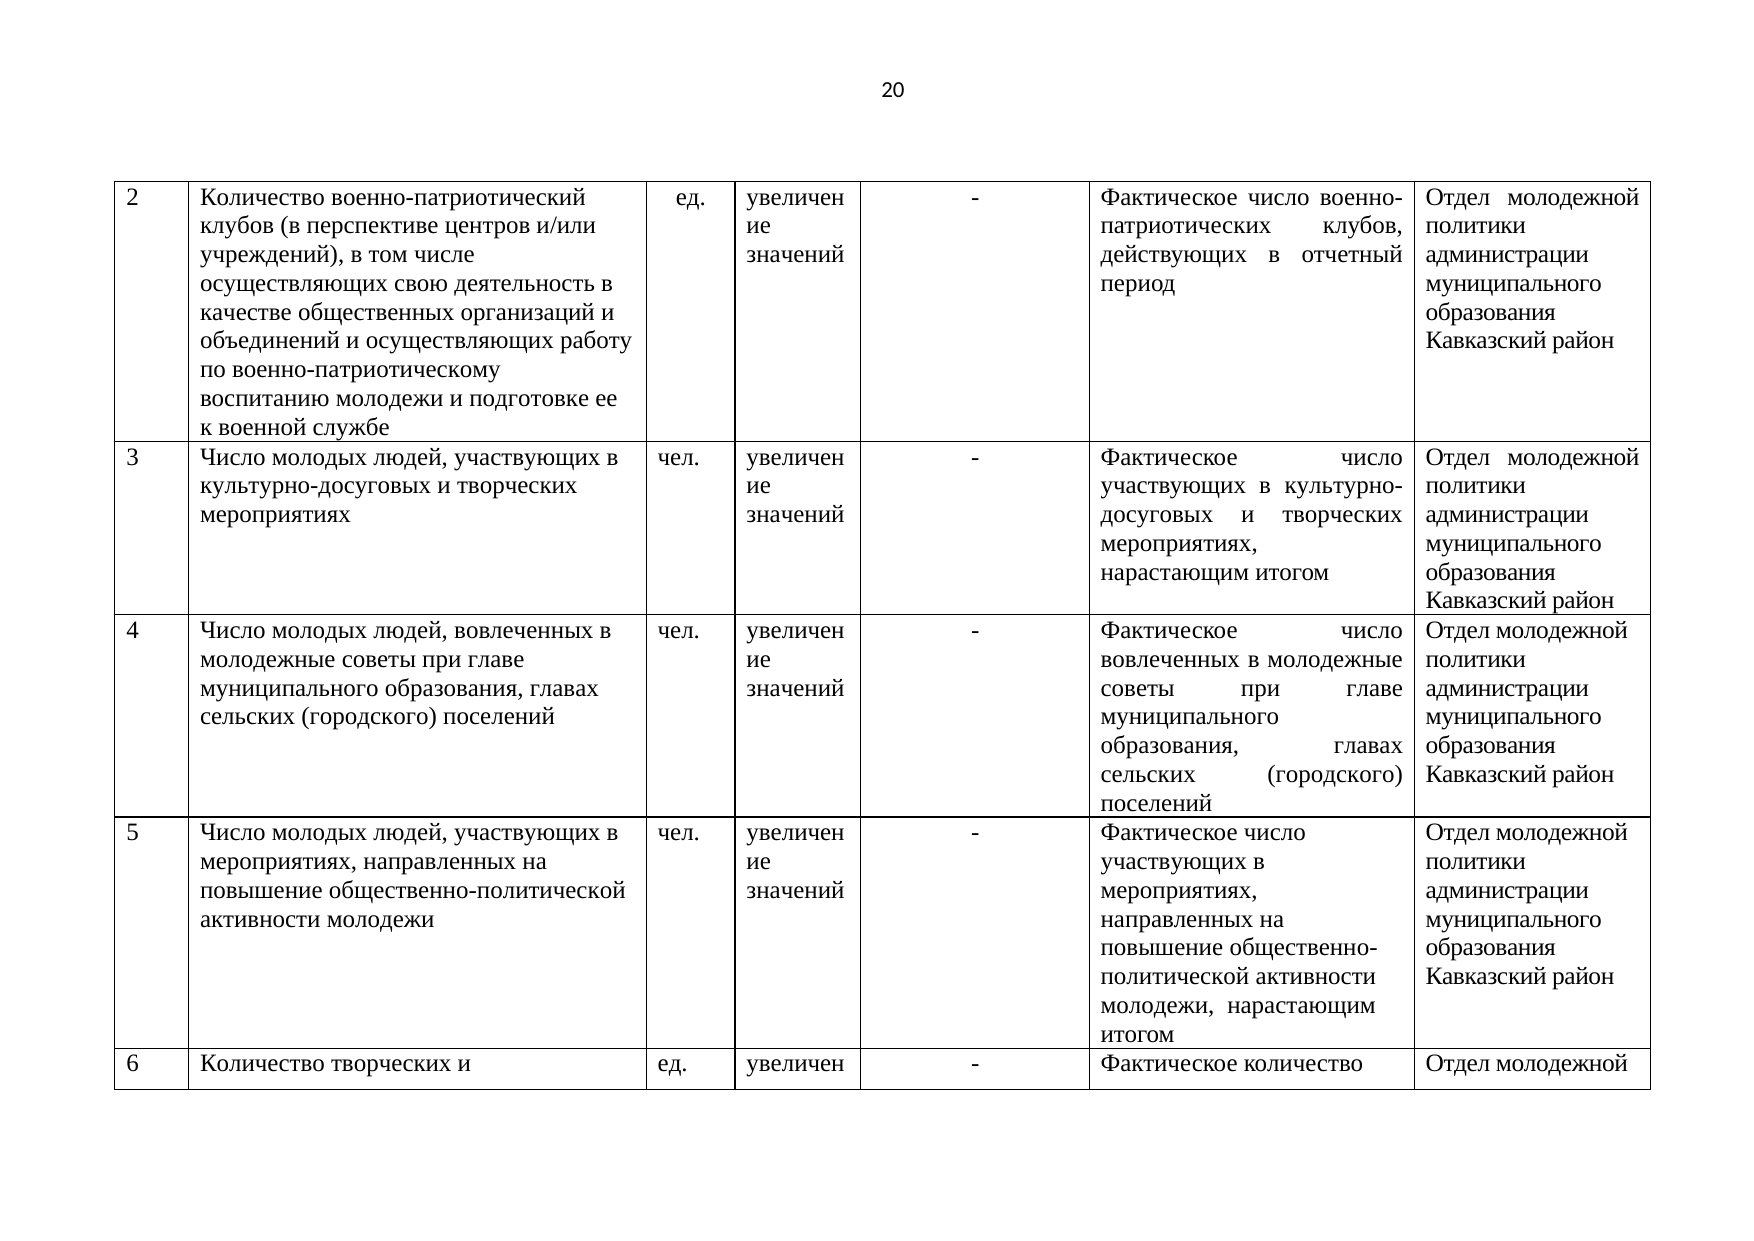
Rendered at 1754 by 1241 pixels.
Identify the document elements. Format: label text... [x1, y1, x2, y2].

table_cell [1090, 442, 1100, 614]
table_cell увеличение значений [736, 182, 860, 441]
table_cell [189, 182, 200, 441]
table_cell 4 [115, 615, 188, 816]
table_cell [1415, 1049, 1650, 1089]
table_cell 3 [115, 442, 188, 614]
table_cell 5 [115, 818, 188, 1047]
table_cell увеличение значений [736, 615, 860, 816]
table_cell увеличение значений [736, 818, 860, 1047]
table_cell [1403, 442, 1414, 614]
table_cell - [861, 182, 1089, 441]
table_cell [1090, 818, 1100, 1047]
table_cell - [861, 615, 1089, 816]
table_cell 2 [115, 182, 188, 441]
table_cell ед. [647, 182, 734, 441]
table_cell - [861, 818, 1089, 1047]
table_cell - [861, 1049, 1089, 1089]
table_cell Отдел молодежной политики администрации муниципального образования Кавказский район [1415, 182, 1650, 441]
table_cell - [861, 442, 1089, 614]
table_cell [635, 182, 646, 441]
table_cell увеличение значений [736, 442, 860, 614]
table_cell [189, 1049, 646, 1089]
table_cell Число молодых людей, вовлеченных в молодежные советы при главе муниципального образования, главах сельских (городского) поселений [189, 615, 646, 816]
table_cell ед. [647, 1049, 734, 1089]
table_cell Число молодых людей, участвующих в культурно-досуговых и творческих мероприятиях [189, 442, 646, 614]
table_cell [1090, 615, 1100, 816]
table_cell Фактическое число военно-патриотических клубов, действующих в отчетный период [1090, 182, 1414, 441]
table_cell чел. [647, 818, 734, 1047]
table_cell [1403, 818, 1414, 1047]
table_cell чел. [647, 615, 734, 816]
table_cell Отдел молодежной политики администрации муниципального образования Кавказский район [1415, 818, 1650, 1047]
table_cell 6 [115, 1049, 188, 1089]
table_cell Число молодых людей, участвующих в мероприятиях, направленных на повышение общественно-политической активности молодежи [189, 818, 646, 1047]
table_cell чел. [647, 442, 734, 614]
table_cell Отдел молодежной политики администрации муниципального образования Кавказский район [1415, 615, 1650, 816]
table_cell увеличение значений [736, 1049, 860, 1089]
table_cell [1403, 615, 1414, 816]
